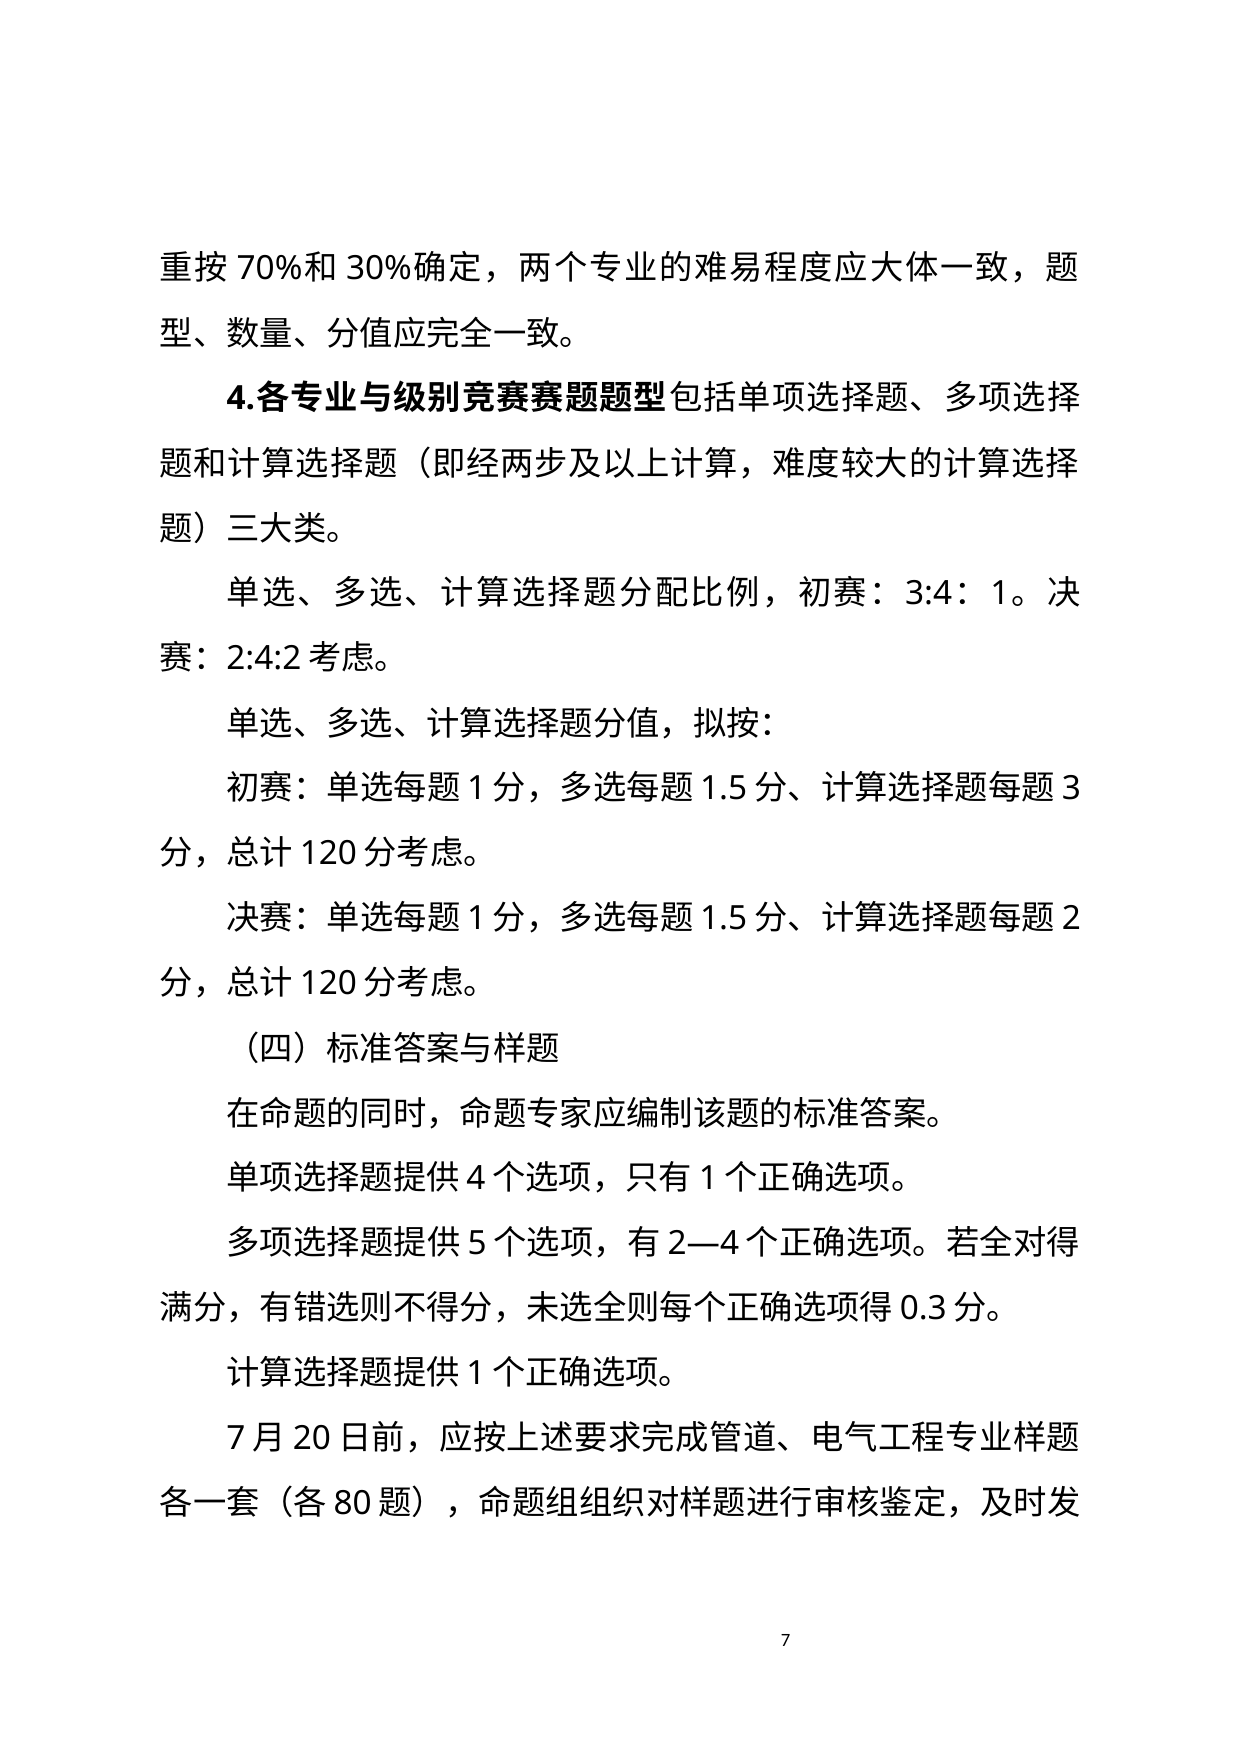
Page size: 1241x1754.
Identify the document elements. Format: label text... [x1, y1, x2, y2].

text 在命题的同时，命题专家应编制该题的标准答案。 [159, 1078, 1081, 1143]
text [159, 1403, 1081, 1533]
text 单选、多选、计算选择题分配比例，初赛：3:4：1。决赛：2:4:2考虑。 [159, 558, 1081, 688]
text 单选、多选、计算选择题分值，拟按： [159, 688, 1081, 753]
text 初赛：单选每题1分，多选每题1.5分、计算选择题每题3分，总计120分考虑。 [159, 753, 1081, 883]
text 决赛：单选每题1分，多选每题1.5分、计算选择题每题2分，总计120分考虑。 [159, 883, 1081, 1013]
text （四）标准答案与样题 [159, 1013, 1081, 1078]
text 单项选择题提供4个选项，只有1个正确选项。 [159, 1143, 1081, 1208]
text 多项选择题提供5个选项，有2—4个正确选项。若全对得满分，有错选则不得分，未选全则每个正确选项得0.3分。 [159, 1208, 1081, 1338]
text 计算选择题提供1个正确选项。 [159, 1338, 1081, 1403]
text 4.各专业与级别竞赛赛题题型包括单项选择题、多项选择题和计算选择题（即经两步及以上计算，难度较大的计算选择题）三大类。 [159, 363, 1081, 558]
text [159, 233, 1081, 363]
